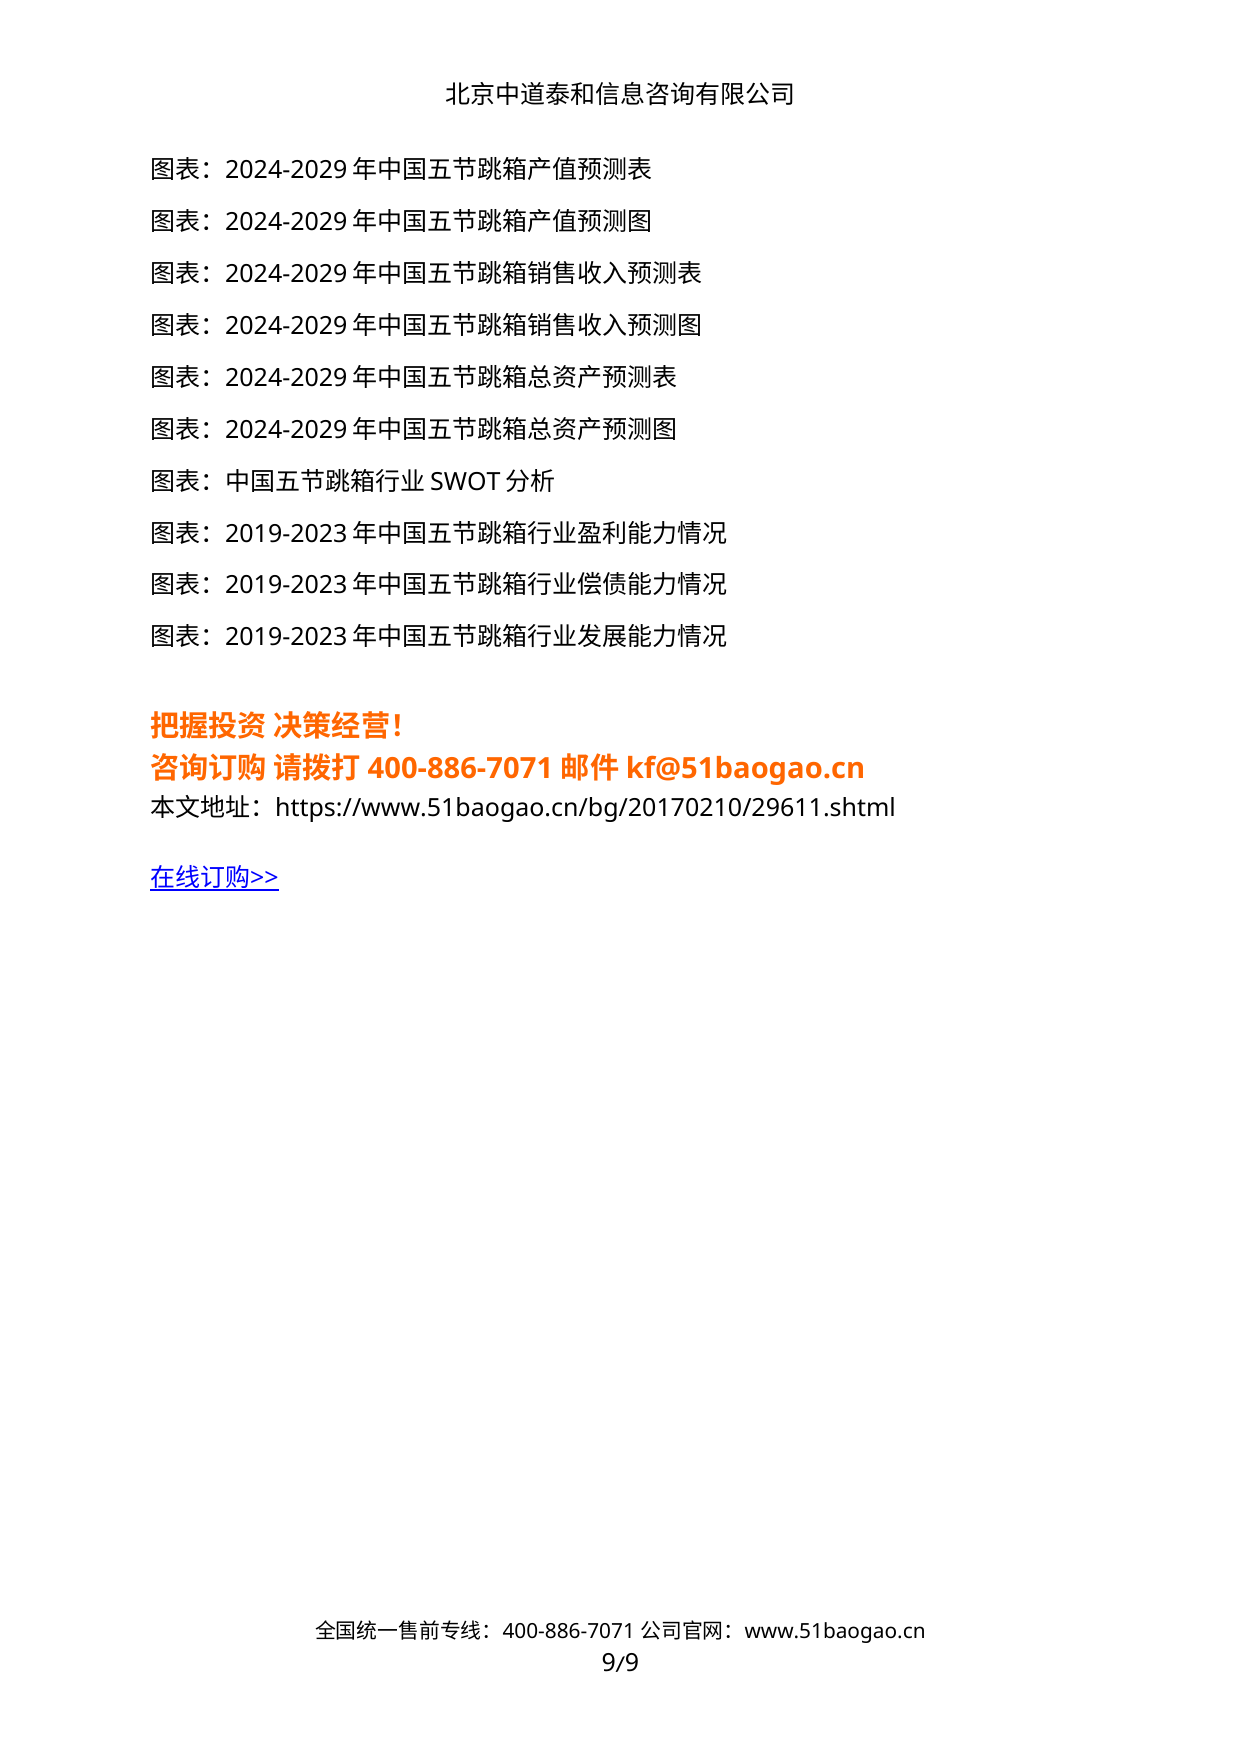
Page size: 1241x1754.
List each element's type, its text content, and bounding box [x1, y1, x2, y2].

text 把握投资 决策经营！咨询订购 请拨打 400-886-7071 邮件 kf@51baogao.cn本文地址：https://www.51baogao.cn/bg/20170210/29611.shtml [150, 669, 1090, 824]
text 图表：2024-2029年中国五节跳箱总资产预测表 [150, 357, 1090, 394]
text 图表：2019-2023年中国五节跳箱行业偿债能力情况 [150, 565, 1090, 601]
text 在线订购>> [150, 824, 1090, 894]
text 图表：2024-2029年中国五节跳箱销售收入预测图 [150, 306, 1090, 342]
text 图表：2024-2029年中国五节跳箱产值预测图 [150, 202, 1090, 238]
text 图表：2024-2029年中国五节跳箱总资产预测图 [150, 409, 1090, 446]
text 图表：2019-2023年中国五节跳箱行业盈利能力情况 [150, 513, 1090, 549]
text 图表：中国五节跳箱行业SWOT分析 [150, 461, 1090, 497]
text 图表：2019-2023年中国五节跳箱行业发展能力情况 [150, 617, 1090, 653]
text 图表：2024-2029年中国五节跳箱销售收入预测表 [150, 254, 1090, 290]
text 图表：2024-2029年中国五节跳箱产值预测表 [150, 150, 1090, 186]
